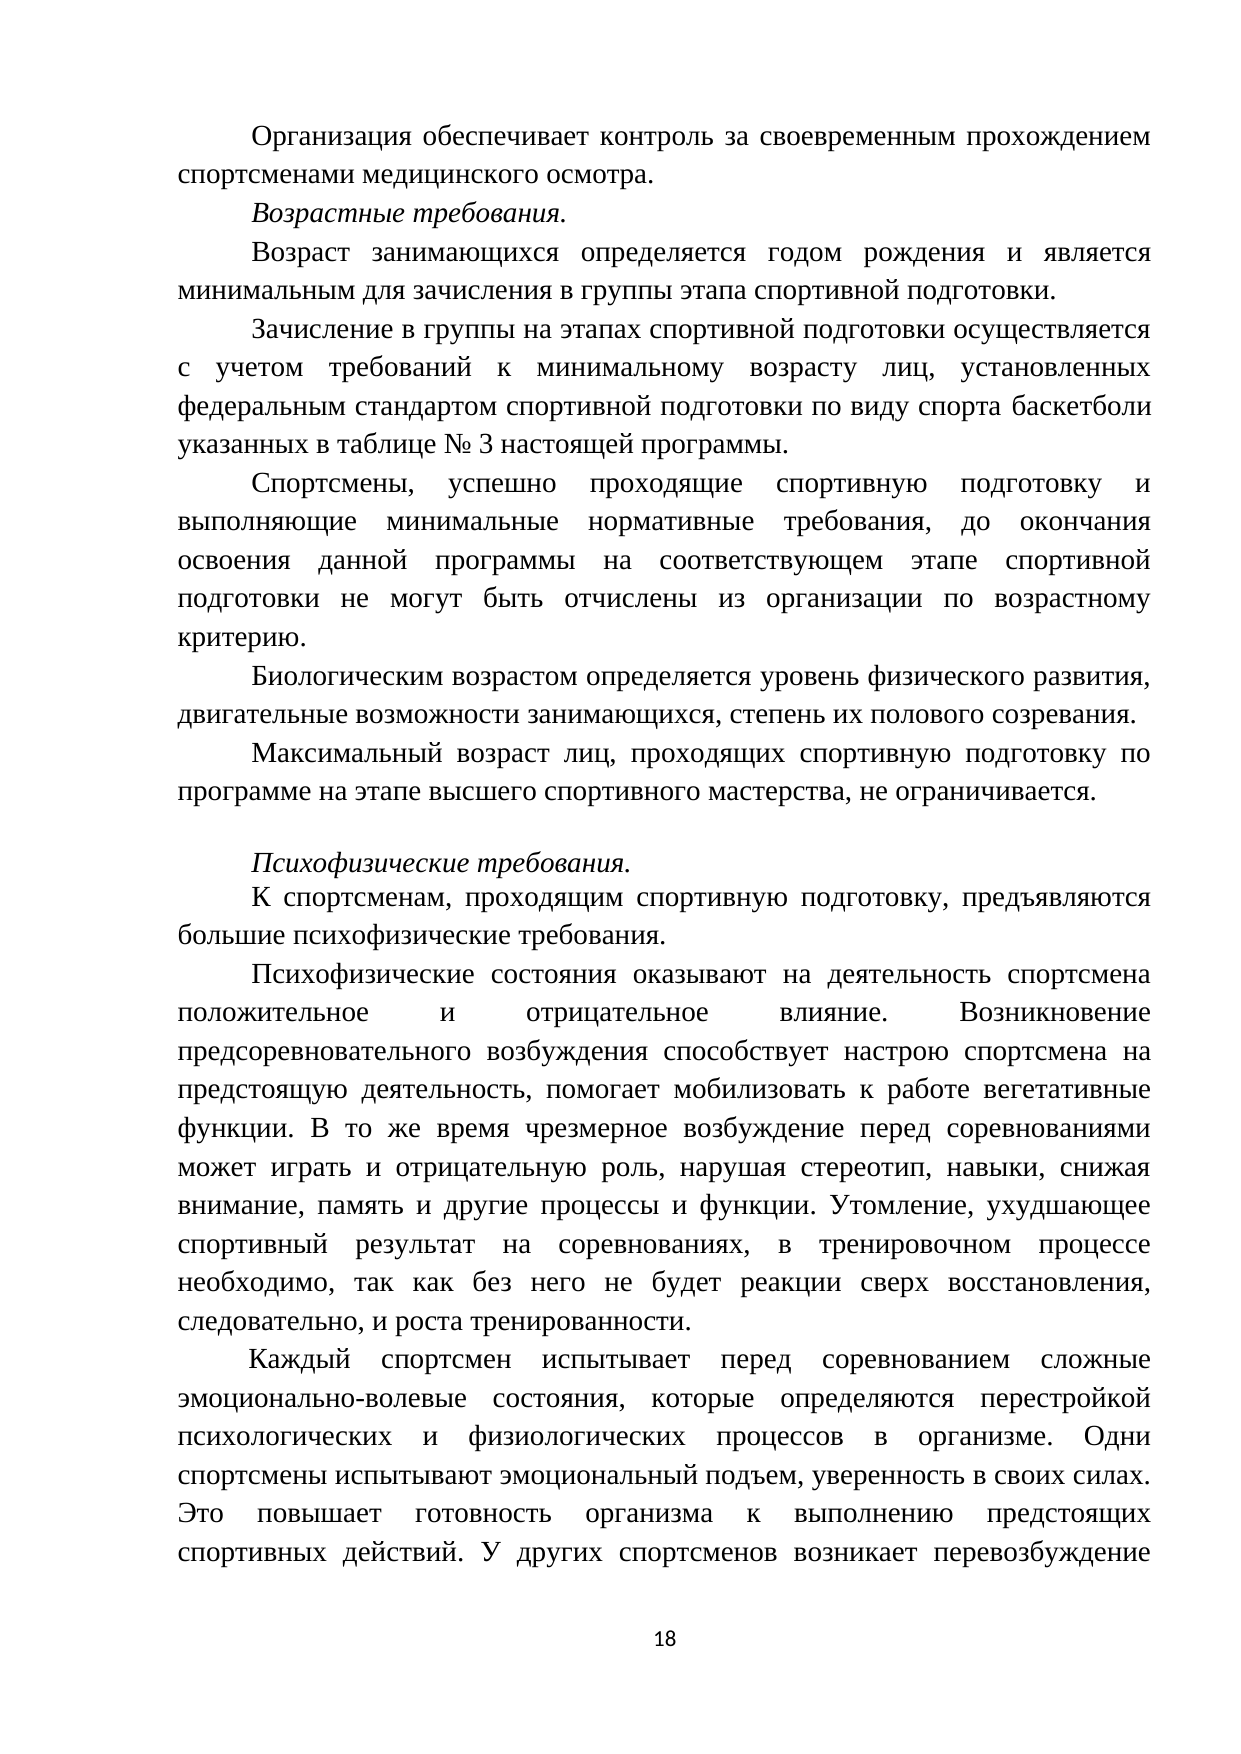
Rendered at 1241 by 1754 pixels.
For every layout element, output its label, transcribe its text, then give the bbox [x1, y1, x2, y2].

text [177, 1341, 1152, 1568]
text Максимальный возраст лиц, проходящих спортивную подготовку по программе на этапе высшего спортивного мастерства, не ограничивается. [177, 735, 1152, 807]
text Психофизические состояния оказывают на деятельность спортсмена положительное и отрицательное влияние. Возникновение предсоревновательного возбуждения способствует настрою спортсмена на предстоящую деятельность, помогает мобилизовать к работе вегетативные функции. В то же время чрезмерное возбуждение перед соревнованиями может играть и отрицательную роль, нарушая стереотип, навыки, снижая внимание, память и другие процессы и функции. Утомление, ухудшающее спортивный результат на соревнованиях, в тренировочном процессе необходимо, так как без него не будет реакции сверх восстановления, следовательно, и роста тренированности. [177, 956, 1152, 1336]
text Психофизические требования. [177, 845, 1152, 879]
text К спортсменам, проходящим спортивную подготовку, предъявляются большие психофизические требования. [177, 879, 1152, 951]
text Биологическим возрастом определяется уровень физического развития, двигательные возможности занимающихся, степень их полового созревания. [177, 658, 1152, 730]
text Спортсмены, успешно проходящие спортивную подготовку и выполняющие минимальные нормативные требования, до окончания освоения данной программы на соответствующем этапе спортивной подготовки не могут быть отчислены из организации по возрастному критерию. [177, 465, 1152, 653]
text Зачисление в группы на этапах спортивной подготовки осуществляется с учетом требований к минимальному возрасту лиц, установленных федеральным стандартом спортивной подготовки по виду спорта баскетболи указанных в таблице № 3 настоящей программы. [177, 311, 1152, 460]
text Возрастные требования. [177, 195, 1152, 229]
text Возраст занимающихся определяется годом рождения и является минимальным для зачисления в группы этапа спортивной подготовки. [177, 234, 1152, 306]
text Организация обеспечивает контроль за своевременным прохождением спортсменами медицинского осмотра. [177, 118, 1152, 190]
